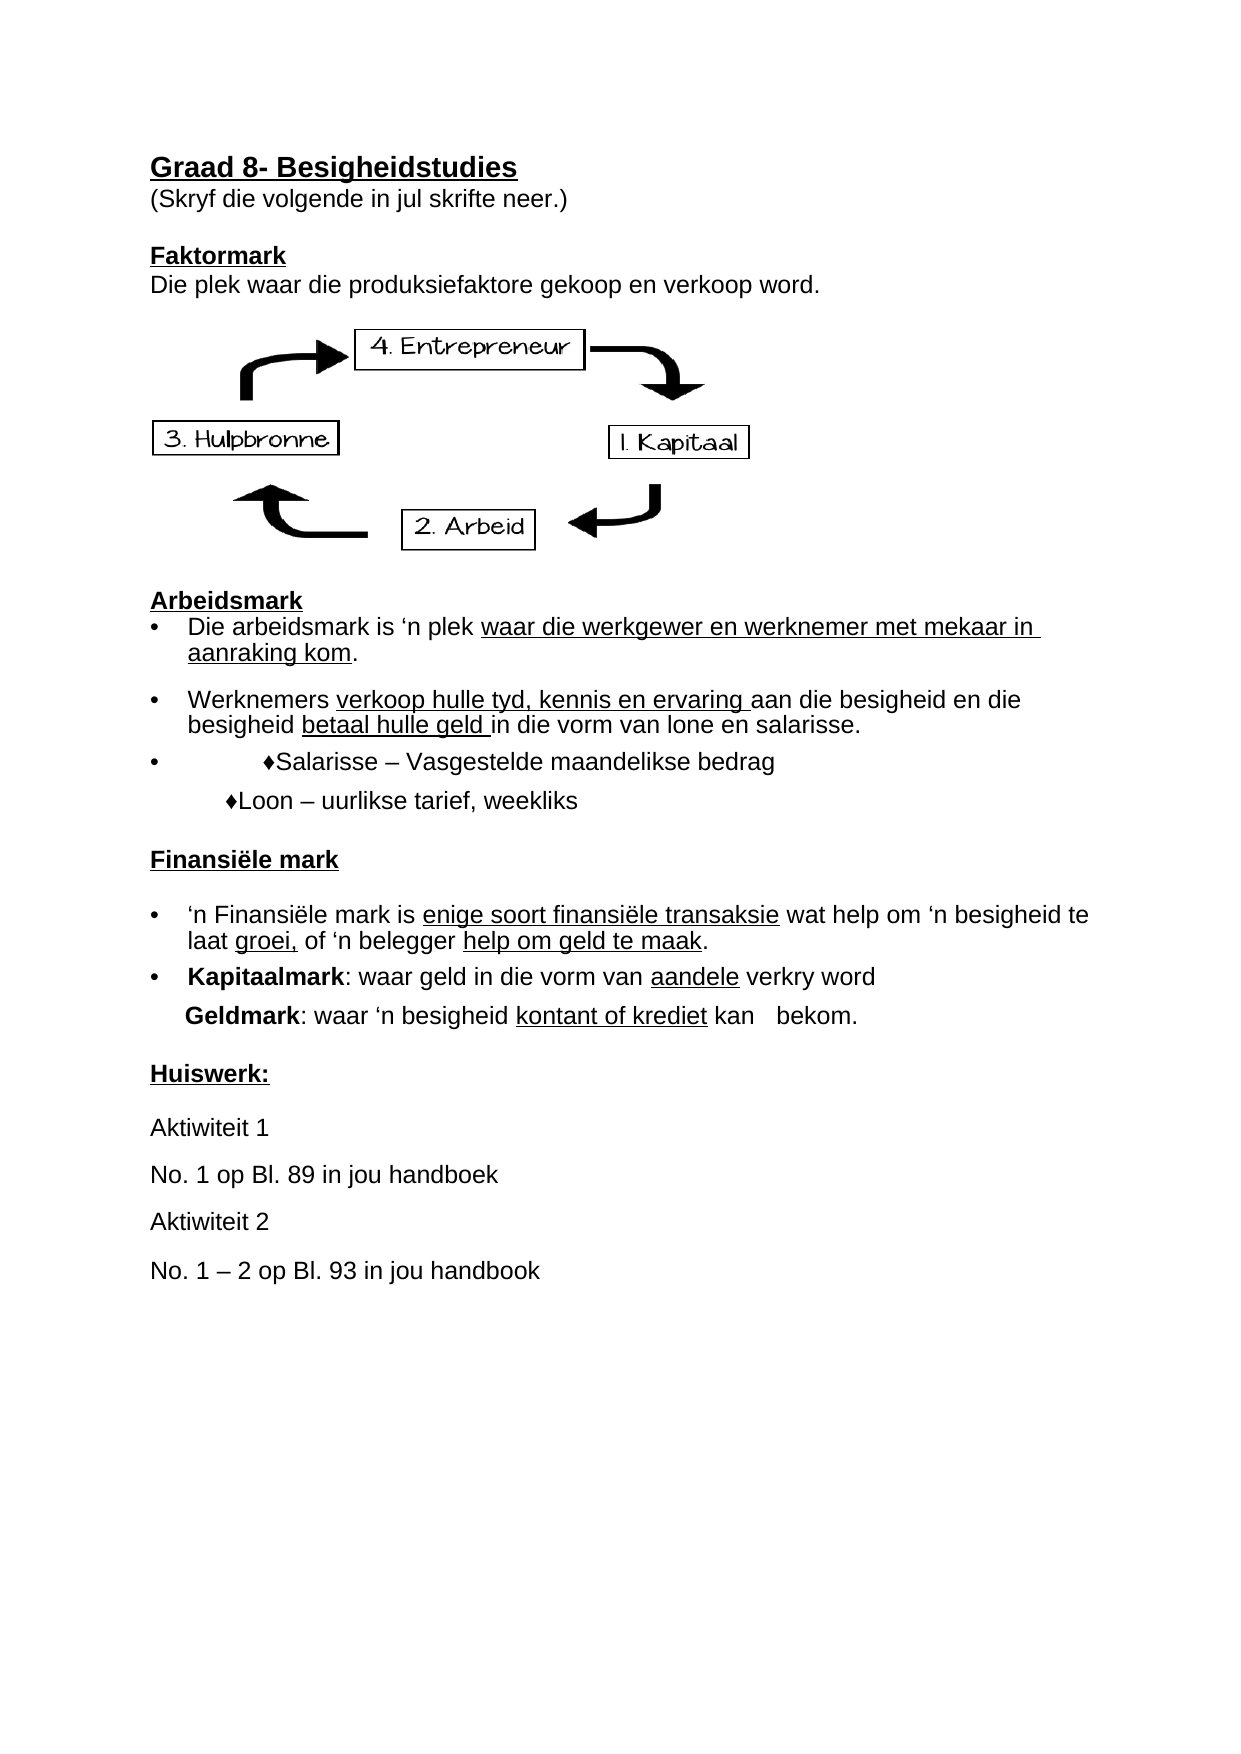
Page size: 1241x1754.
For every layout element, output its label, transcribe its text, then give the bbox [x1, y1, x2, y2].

list ♦Salarisse – Vasgestelde maandelikse bedrag [150, 749, 1090, 775]
text Huiswerk: [150, 1058, 1090, 1087]
text Aktiwiteit 1 [150, 1116, 1090, 1142]
text No. 1 op Bl. 89 in jou handboek [150, 1163, 1090, 1188]
list Werknemers verkoop hulle tyd, kennis en ervaring aan die besigheid en die besigheid betaal hulle geld in die vorm van lone en salarisse. [150, 687, 1090, 739]
list Kapitaalmark: waar geld in die vorm van aandele verkry word [150, 965, 1090, 991]
text ♦Loon – uurlikse tarief, weekliks [150, 786, 1090, 845]
text Arbeidsmark [150, 586, 1090, 615]
text No. 1 – 2 op Bl. 93 in jou handbook [150, 1256, 1090, 1285]
text Faktormark [150, 241, 1090, 270]
text Finansiële mark [150, 845, 1090, 874]
list ‘n Finansiële mark is enige soort finansiële transaksie wat help om ‘n besigheid te laat groei, of ‘n belegger help om geld te maak. [150, 903, 1090, 954]
picture [150, 327, 752, 551]
list Die arbeidsmark is ‘n plek waar die werkgewer en werknemer met mekaar in aanraking kom. [150, 615, 1090, 667]
text Geldmark: waar ‘n besigheid kontant of krediet kan bekom. [150, 1001, 1090, 1030]
text Graad 8- Besigheidstudies [150, 150, 1090, 183]
text Aktiwiteit 2 [150, 1209, 1090, 1235]
text Die plek waar die produksiefaktore gekoop en verkoop word. [150, 270, 1090, 298]
text (Skryf die volgende in jul skrifte neer.) [150, 183, 1090, 212]
